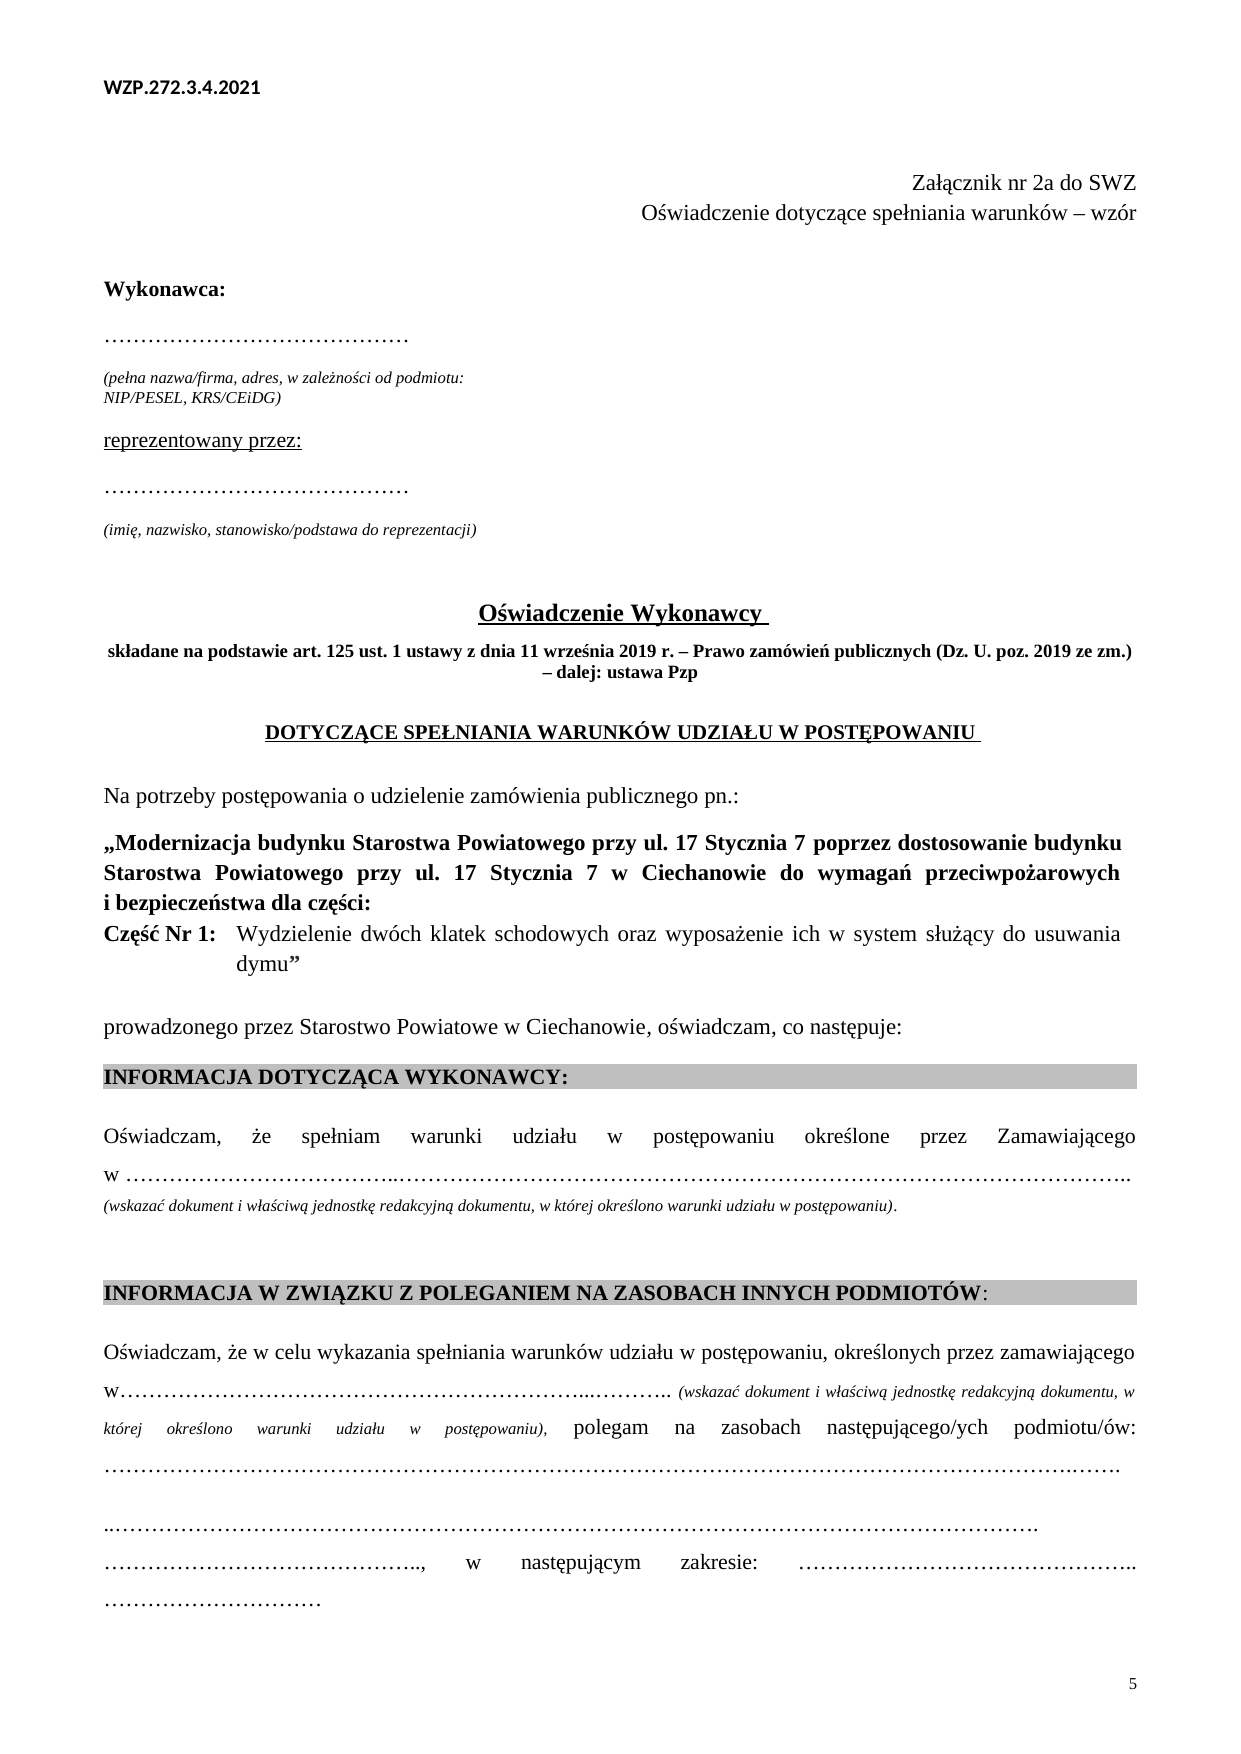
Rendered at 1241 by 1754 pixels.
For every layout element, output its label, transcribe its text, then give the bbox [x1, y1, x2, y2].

text …………………………………… [103, 322, 517, 347]
text INFORMACJA W ZWIĄZKU Z POLEGANIEM NA ZASOBACH INNYCH PODMIOTÓW: [103, 1280, 1137, 1305]
text ..……………………………………………………………………………………………………………….…………………………………….., w następującym zakresie: ………………………………………..………………………… [103, 1511, 1137, 1612]
text Wykonawca: [103, 276, 1137, 301]
text INFORMACJA DOTYCZĄCA WYKONAWCY: [103, 1064, 1137, 1089]
text DOTYCZĄCE SPEŁNIANIA WARUNKÓW UDZIAŁU W POSTĘPOWANIU [103, 720, 1137, 744]
subtitle Załącznik nr 2a do SWZ Oświadczenie dotyczące spełniania warunków – wzór [103, 168, 1137, 225]
text reprezentowany przez: [103, 427, 1137, 453]
text Część Nr 1: Wydzielenie dwóch klatek schodowych oraz wyposażenie ich w system służący do usuwania dymu” [103, 919, 1122, 976]
text prowadzonego przez Starostwo Powiatowe w Ciechanowie, oświadczam, co następuje: [103, 1013, 1137, 1039]
text (imię, nazwisko, stanowisko/podstawa do reprezentacji) [103, 519, 517, 539]
text Oświadczenie Wykonawcy [103, 598, 1137, 627]
text …………………………………… [103, 473, 517, 499]
text „Modernizacja budynku Starostwa Powiatowego przy ul. 17 Stycznia 7 poprzez dostosowanie budynku Starostwa Powiatowego przy ul. 17 Stycznia 7 w Ciechanowie do wymagań przeciwpożarowych i bezpieczeństwa dla części: [103, 886, 1122, 916]
text Na potrzeby postępowania o udzielenie zamówienia publicznego pn.: [103, 782, 1137, 808]
text Oświadczam, że spełniam warunki udziału w postępowaniu określone przez Zamawiającego w ………………………………..……………………………………………………………………………………….. (wskazać dokument i właściwą jednostkę redakcyjną dokumentu, w której określono warunki udziału w postępowaniu). [103, 1123, 1137, 1214]
text Oświadczam, że w celu wykazania spełniania warunków udziału w postępowaniu, określonych przez zamawiającego w………………………………………………………...……….. (wskazać dokument i właściwą jednostkę redakcyjną dokumentu, w której określono warunki udziału w postępowaniu), polegam na zasobach następującego/ych podmiotu/ów: …………………………………………………………………………………………………………………….……. [103, 1339, 1137, 1477]
text (pełna nazwa/firma, adres, w zależności od podmiotu: NIP/PESEL, KRS/CEiDG) [103, 368, 517, 407]
text składane na podstawie art. 125 ust. 1 ustawy z dnia 11 września 2019 r. – Prawo zamówień publicznych (Dz. U. poz. 2019 ze zm.) – dalej: ustawa Pzp [103, 639, 1137, 683]
